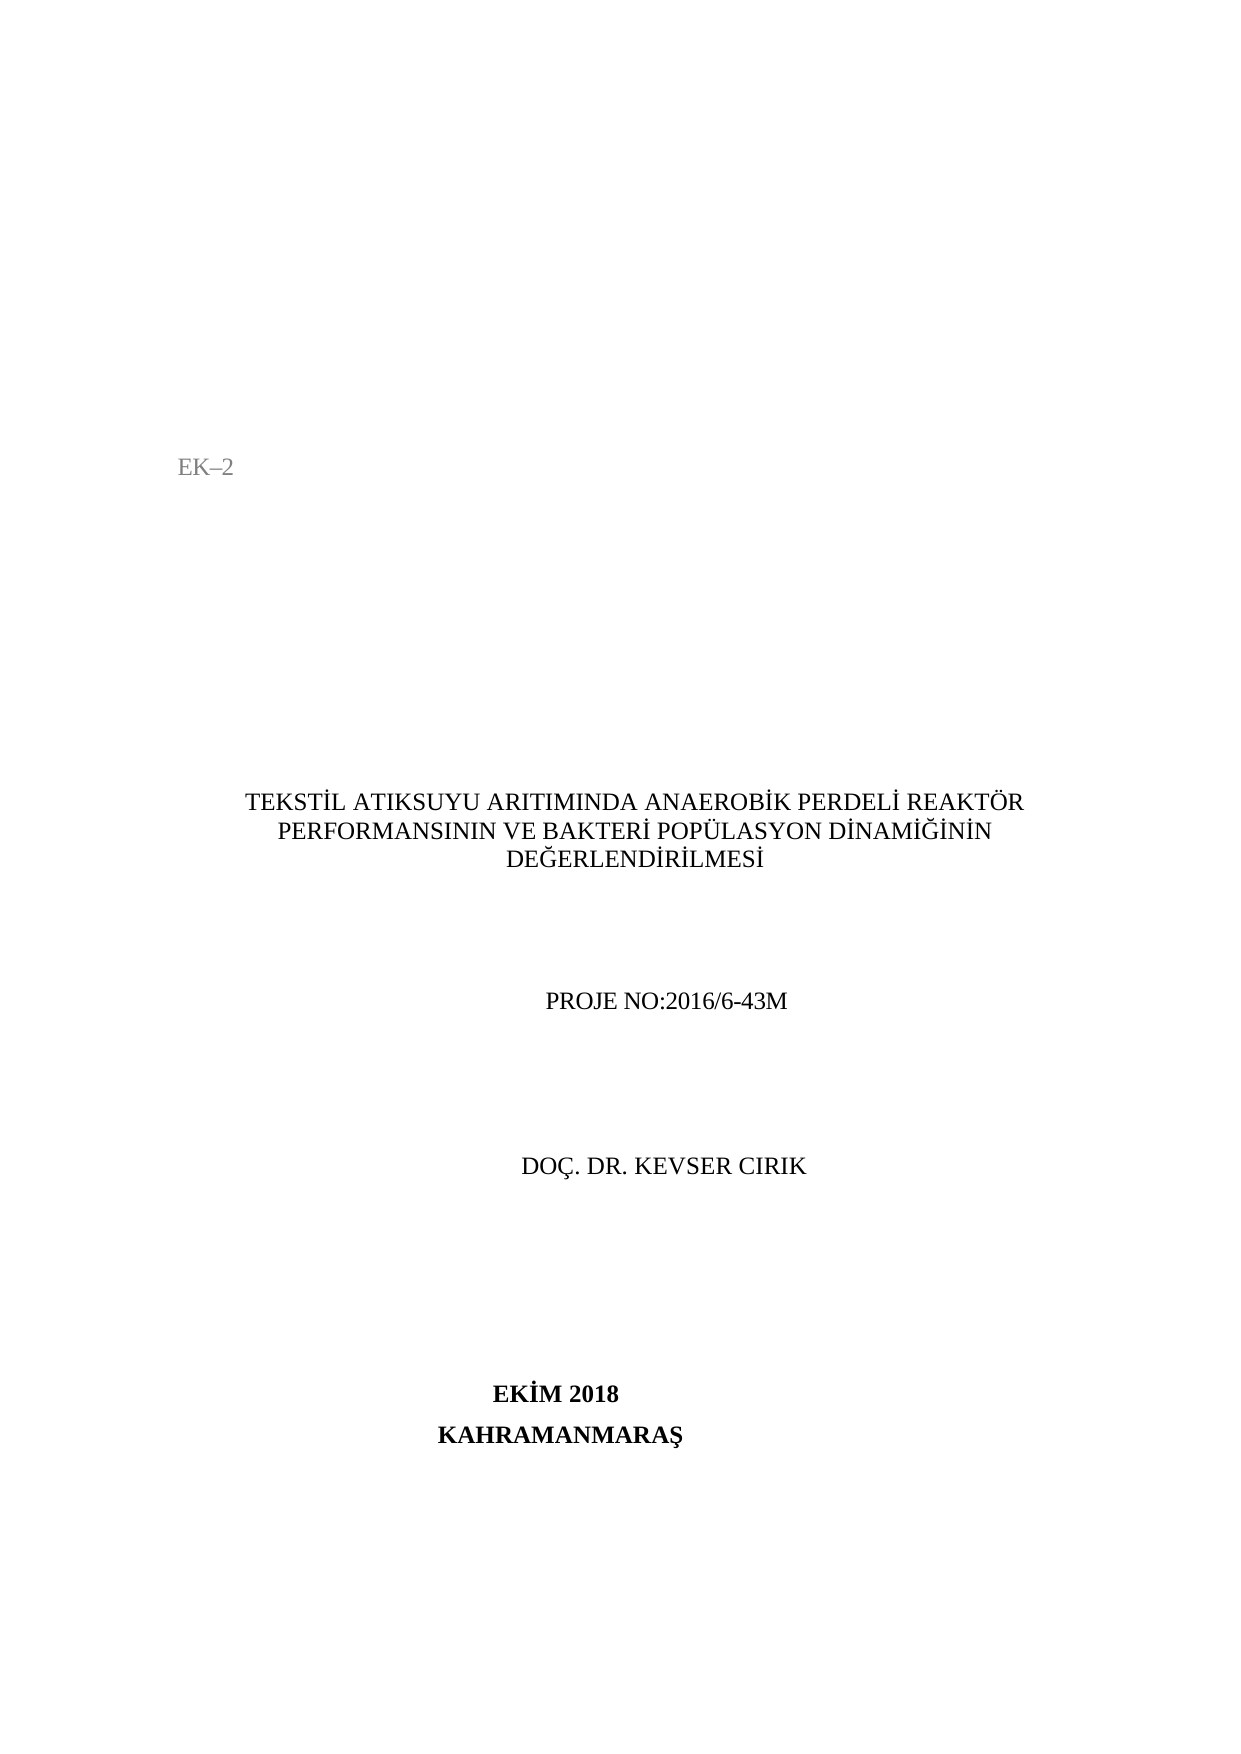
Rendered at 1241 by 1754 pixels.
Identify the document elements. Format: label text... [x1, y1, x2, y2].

text EKİM 2018 [177, 1370, 935, 1411]
text KAHRAMANMARAŞ [393, 1411, 935, 1452]
text TEKSTİL ATIKSUYU ARITIMINDA ANAEROBİK PERDELİ REAKTÖR PERFORMANSININ VE BAKTERİ POPÜLASYON DİNAMİĞİNİN DEĞERLENDİRİLMESİ [177, 787, 1092, 873]
text PROJE NO:2016/6-43M [241, 986, 1092, 1014]
text EK–2 [177, 452, 830, 481]
text DOÇ. DR. KEVSER CIRIK [393, 1141, 935, 1182]
